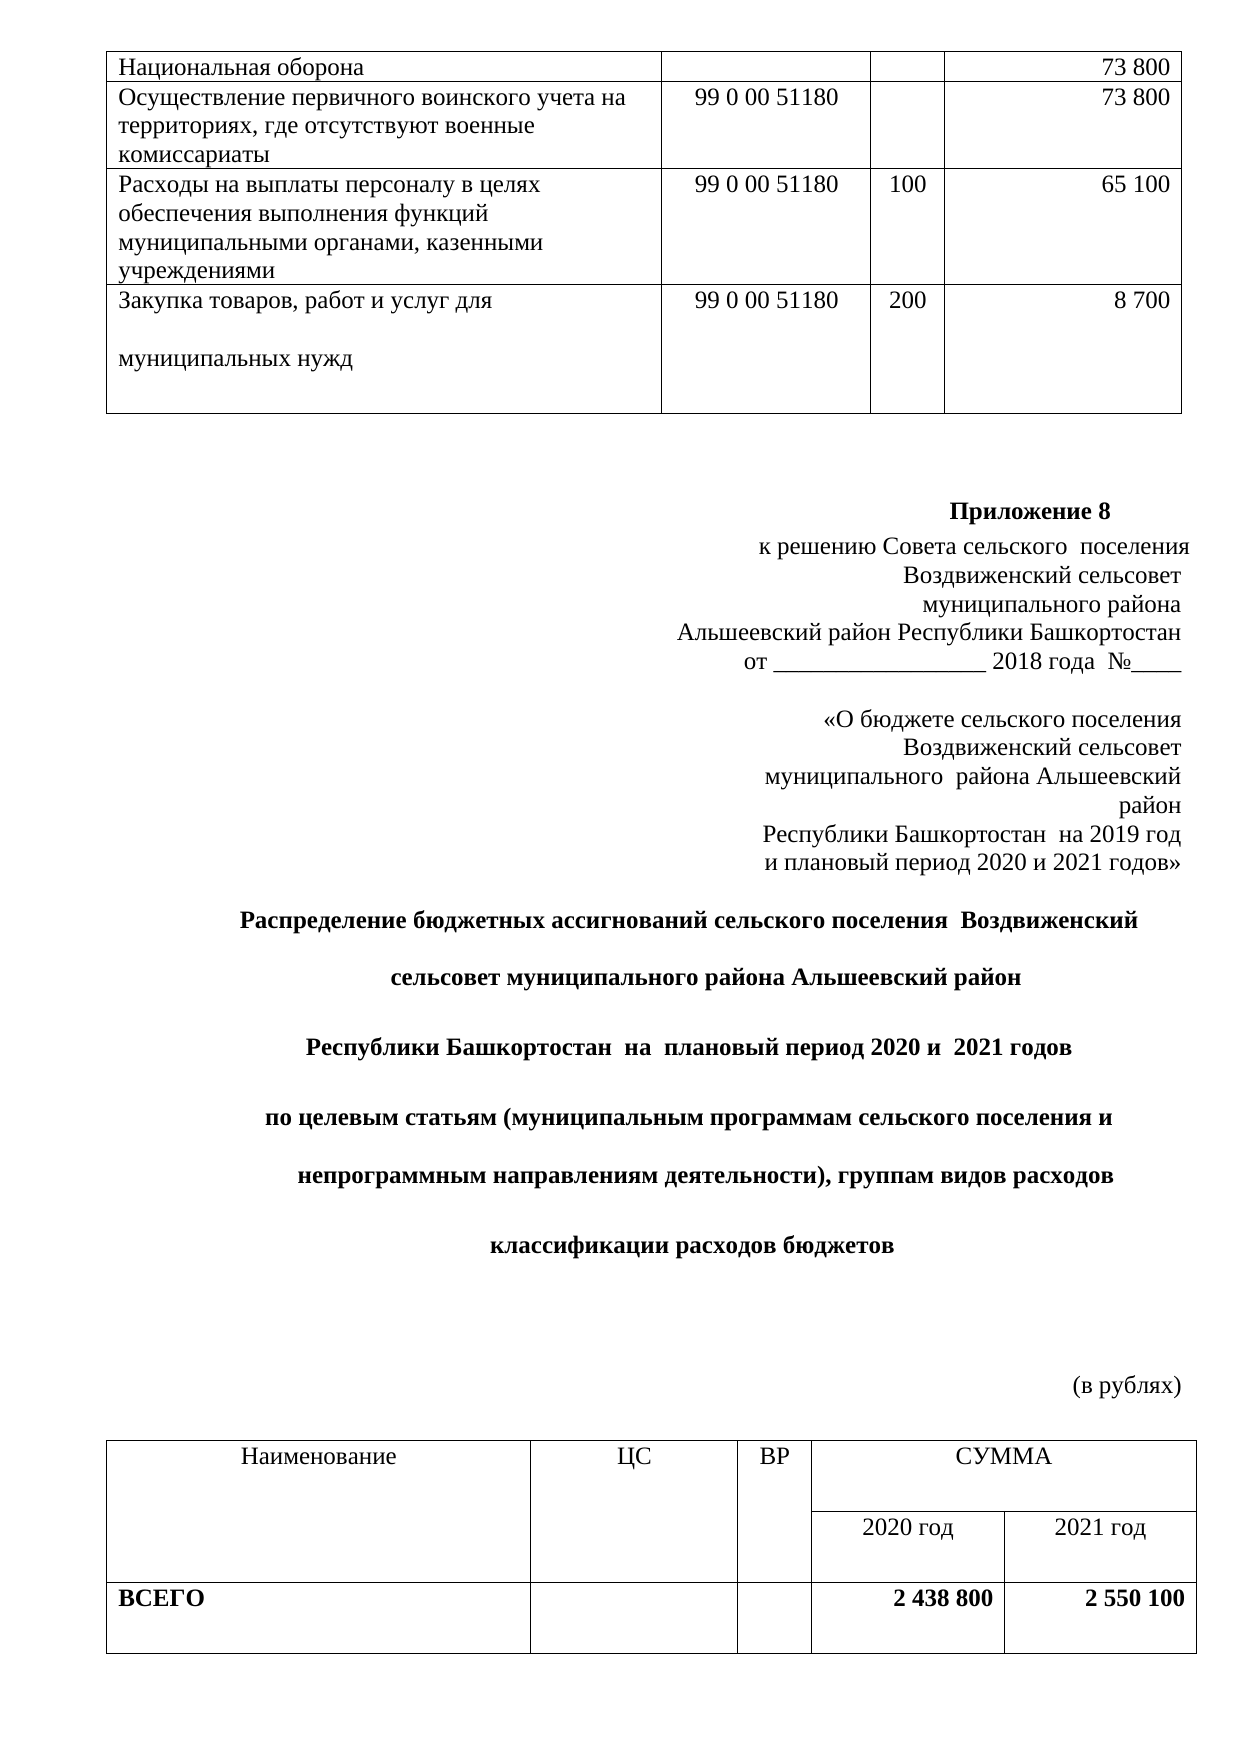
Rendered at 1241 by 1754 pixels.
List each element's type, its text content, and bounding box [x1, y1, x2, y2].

text «О бюджете сельского поселения [118, 704, 1181, 732]
table_header Наименование [107, 1441, 530, 1582]
table_cell [871, 82, 944, 168]
text классификации расходов бюджетов [197, 1230, 1181, 1259]
table_cell [662, 52, 870, 81]
table_cell 2 438 800 [812, 1583, 1004, 1653]
table_cell 73 800 [945, 82, 1181, 168]
table_cell 8 700 [945, 285, 1181, 413]
text Республики Башкортостан на 2019 год [118, 819, 1181, 847]
table_cell [531, 1583, 737, 1653]
table_cell 99 0 00 51180 [662, 82, 870, 168]
table_cell Расходы на выплаты персоналу в целях обеспечения выполнения функций муниципальными органами, казенными учреждениями [107, 169, 661, 284]
text и плановый период 2020 и 2021 годов» [118, 847, 1181, 876]
text Воздвиженский сельсовет [118, 732, 1181, 761]
table_cell [738, 1583, 811, 1653]
table_cell Национальная оборона [107, 52, 661, 81]
subtitle Приложение 8 [118, 496, 1181, 525]
table_header ВР [738, 1441, 811, 1582]
table_cell [871, 52, 944, 81]
table_cell 2021 год [1005, 1512, 1196, 1582]
table_cell 200 [871, 285, 944, 413]
table_cell ВСЕГО [107, 1583, 530, 1653]
table_header ЦС [531, 1441, 737, 1582]
text к решению Совета сельского поселения [118, 531, 1190, 560]
text Распределение бюджетных ассигнований сельского поселения Воздвиженский сельсовет муниципального района Альшеевский район [197, 905, 1181, 991]
text муниципального района [118, 589, 1181, 617]
table_cell 99 0 00 51180 [662, 285, 870, 413]
table_cell 99 0 00 51180 [662, 169, 870, 284]
table_cell Закупка товаров, работ и услуг для муниципальных нужд [107, 285, 661, 413]
table_header СУММА [812, 1441, 1196, 1511]
table_cell 2 550 100 [1005, 1583, 1196, 1653]
text Альшеевский район Республики Башкортостан от _________________ 2018 года №____ [118, 617, 1181, 675]
text по целевым статьям (муниципальным программам сельского поселения и непрограммным направлениям деятельности), группам видов расходов [197, 1102, 1181, 1189]
table_cell 65 100 [945, 169, 1181, 284]
table_cell Осуществление первичного воинского учета на территориях, где отсутствуют военные комиссариаты [107, 82, 661, 168]
table_cell 73 800 [945, 52, 1181, 81]
text (в рублях) [197, 1370, 1181, 1399]
table_cell 100 [871, 169, 944, 284]
text Республики Башкортостан на плановый период 2020 и 2021 годов [197, 1032, 1181, 1061]
text муниципального района Альшеевский район [118, 761, 1181, 819]
text Воздвиженский сельсовет [118, 560, 1181, 589]
table_cell 2020 год [812, 1512, 1004, 1582]
